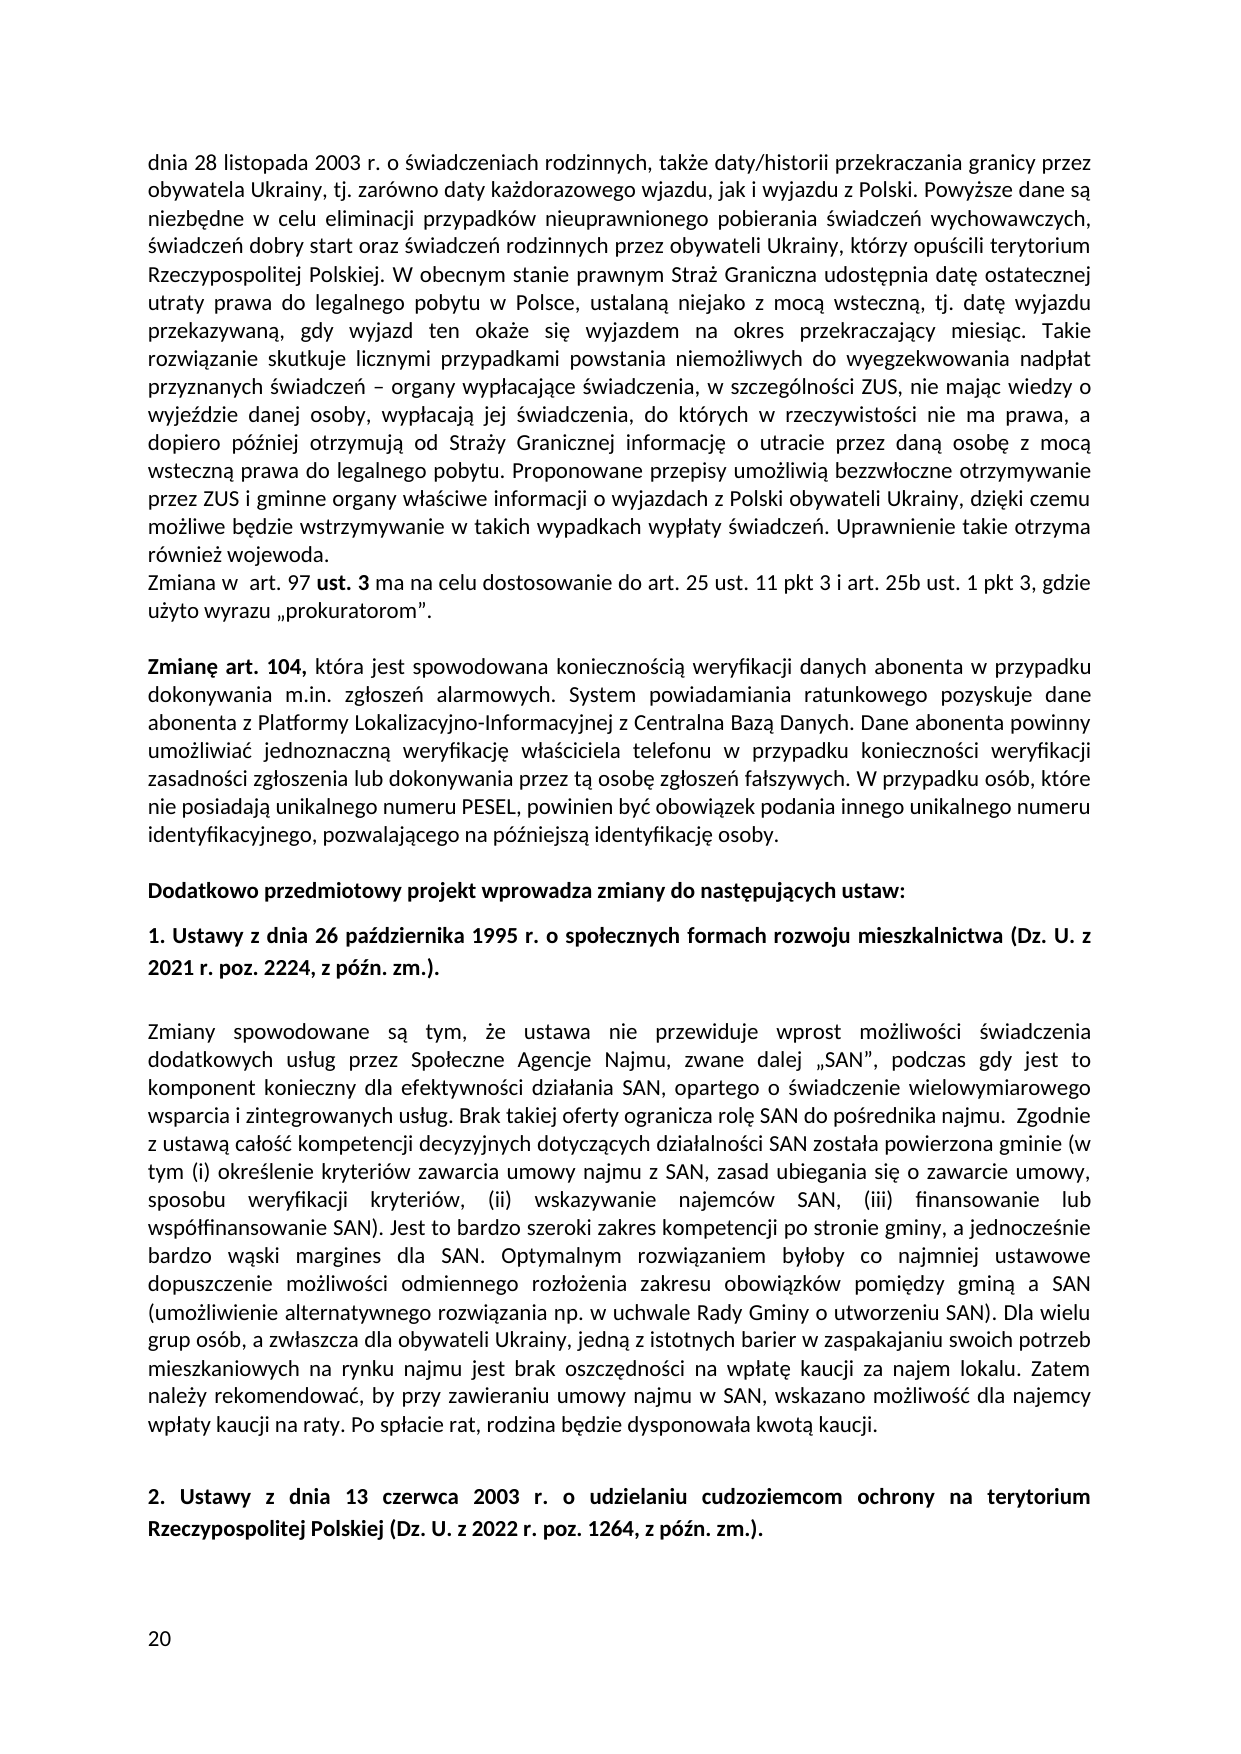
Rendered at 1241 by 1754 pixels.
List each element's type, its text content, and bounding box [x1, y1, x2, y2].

text Dodatkowo przedmiotowy projekt wprowadza zmiany do następujących ustaw: [148, 876, 1093, 904]
text 1. Ustawy z dnia 26 października 1995 r. o społecznych formach rozwoju mieszkalnictwa (Dz. U. z 2021 r. poz. 2224, z późn. zm.). [148, 921, 1093, 981]
text Zmianę art. 104, która jest spowodowana koniecznością weryfikacji danych abonenta w przypadku dokonywania m.in. zgłoszeń alarmowych. System powiadamiania ratunkowego pozyskuje dane abonenta z Platformy Lokalizacyjno-Informacyjnej z Centralna Bazą Danych. Dane abonenta powinny umożliwiać jednoznaczną weryfikację właściciela telefonu w przypadku konieczności weryfikacji zasadności zgłoszenia lub dokonywania przez tą osobę zgłoszeń fałszywych. W przypadku osób, które nie posiadają unikalnego numeru PESEL, powinien być obowiązek podania innego unikalnego numeru identyfikacyjnego, pozwalającego na późniejszą identyfikację osoby. [148, 652, 1093, 848]
text Zmiany spowodowane są tym, że ustawa nie przewiduje wprost możliwości świadczenia dodatkowych usług przez Społeczne Agencje Najmu, zwane dalej „SAN”, podczas gdy jest to komponent konieczny dla efektywności działania SAN, opartego o świadczenie wielowymiarowego wsparcia i zintegrowanych usług. Brak takiej oferty ogranicza rolę SAN do pośrednika najmu. Zgodnie z ustawą całość kompetencji decyzyjnych dotyczących działalności SAN została powierzona gminie (w tym (i) określenie kryteriów zawarcia umowy najmu z SAN, zasad ubiegania się o zawarcie umowy, sposobu weryfikacji kryteriów, (ii) wskazywanie najemców SAN, (iii) finansowanie lub współfinansowanie SAN). Jest to bardzo szeroki zakres kompetencji po stronie gminy, a jednocześnie bardzo wąski margines dla SAN. Optymalnym rozwiązaniem byłoby co najmniej ustawowe dopuszczenie możliwości odmiennego rozłożenia zakresu obowiązków pomiędzy gminą a SAN (umożliwienie alternatywnego rozwiązania np. w uchwale Rady Gminy o utworzeniu SAN). Dla wielu grup osób, a zwłaszcza dla obywateli Ukrainy, jedną z istotnych barier w zaspakajaniu swoich potrzeb mieszkaniowych na rynku najmu jest brak oszczędności na wpłatę kaucji za najem lokalu. Zatem należy rekomendować, by przy zawieraniu umowy najmu w SAN, wskazano możliwość dla najemcy wpłaty kaucji na raty. Po spłacie rat, rodzina będzie dysponowała kwotą kaucji. [148, 1017, 1093, 1438]
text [148, 148, 1093, 568]
text Zmiana w art. 97 ust. 3 ma na celu dostosowanie do art. 25 ust. 11 pkt 3 i art. 25b ust. 1 pkt 3, gdzie użyto wyrazu „prokuratorom”. [148, 568, 1093, 624]
list 2. Ustawy z dnia 13 czerwca 2003 r. o udzielaniu cudzoziemcom ochrony na terytorium Rzeczypospolitej Polskiej (Dz. U. z 2022 r. poz. 1264, z późn. zm.). [148, 1482, 1093, 1543]
